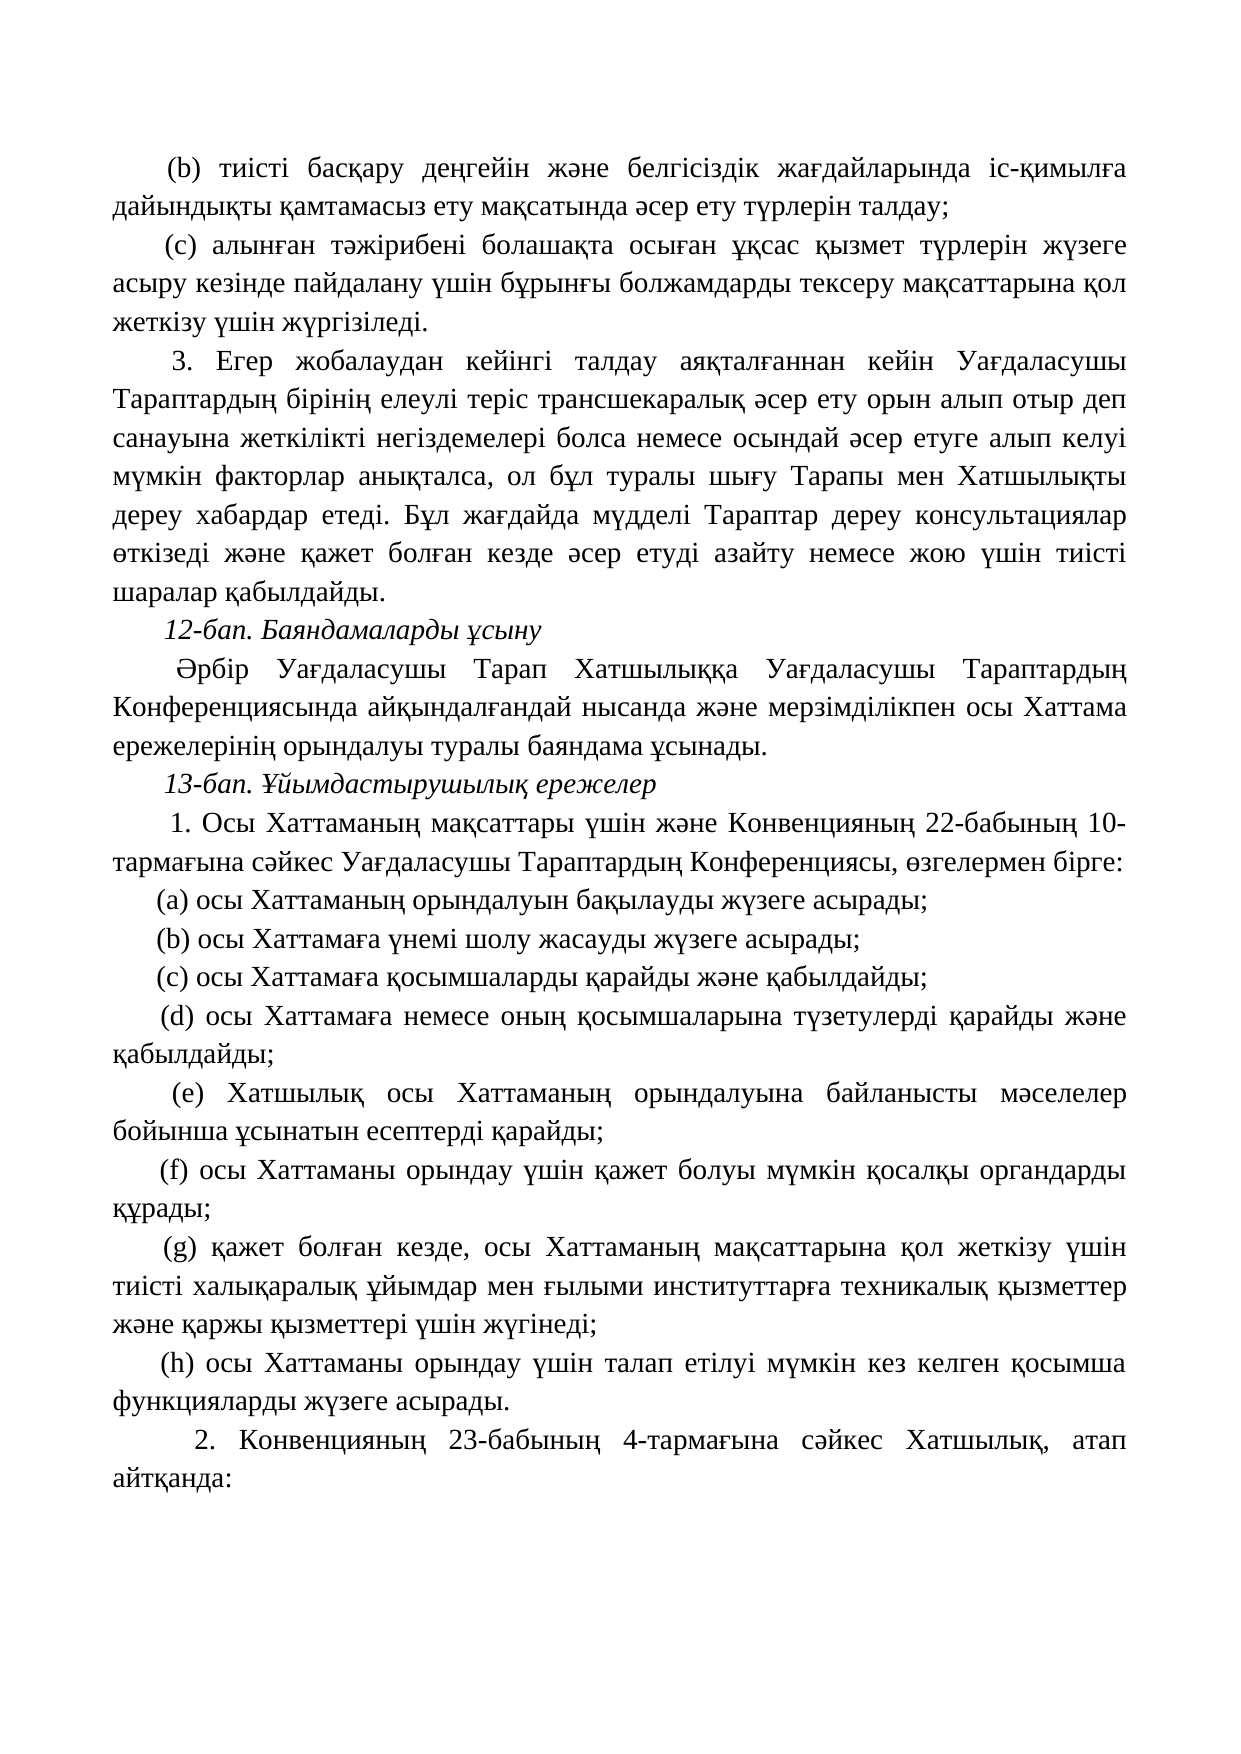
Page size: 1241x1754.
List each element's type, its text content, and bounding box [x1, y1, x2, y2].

text (һ) осы Хаттаманы орындау үшін талап етілуі мүмкін кез келген қосымша функцияларды жүзеге асырады. [112, 1345, 1128, 1417]
text 3. Егер жобалаудан кейінгі талдау аяқталғаннан кейін Уағдаласушы Тараптардың бірінің елеулі теріс трансшекаралық әсер ету орын алып отыр деп санауына жеткілікті негіздемелері болса немесе осындай әсер етуге алып келуі мүмкін факторлар анықталса, ол бұл туралы шығу Тарапы мен Хатшылықты дереу хабардар етеді. Бұл жағдайда мүдделі Тараптар дереу консультациялар өткізеді және қажет болған кезде әсер етуді азайту немесе жою үшін тиісті шаралар қабылдайды. [112, 343, 1128, 607]
text 12-бап. Баяндамаларды ұсыну [112, 612, 1128, 646]
text 13-бап. Ұйымдастырушылық ережелер [112, 767, 1128, 800]
text Әрбір Уағдаласушы Тарап Хатшылыққа Уағдаласушы Тараптардың Конференциясында айқындалғандай нысанда және мерзімділікпен осы Хаттама ережелерінің орындалуы туралы баяндама ұсынады. [112, 651, 1128, 762]
text (e) Хатшылық осы Хаттаманың орындалуына байланысты мәселелер бойынша ұсынатын есептерді қарайды; [112, 1075, 1128, 1147]
text (d) осы Хаттамаға немесе оның қосымшаларына түзетулерді қарайды және қабылдайды; [112, 998, 1128, 1070]
text 2. Конвенцияның 23-бабының 4-тармағына сәйкес Хатшылық, атап айтқанда: [112, 1422, 1128, 1494]
text (f) осы Хаттаманы орындау үшін қажет болуы мүмкін қосалқы органдарды құрады; [112, 1152, 1128, 1224]
text (b) тиісті басқару деңгейін және белгісіздік жағдайларында іс-қимылға дайындықты қамтамасыз ету мақсатында әсер ету түрлерін талдау; [112, 150, 1128, 222]
text (c) осы Хаттамаға қосымшаларды қарайды және қабылдайды; [112, 959, 1128, 993]
text (b) осы Хаттамаға үнемі шолу жасауды жүзеге асырады; [112, 921, 1128, 954]
text (с) алынған тәжірибені болашақта осыған ұқсас қызмет түрлерін жүзеге асыру кезінде пайдалану үшін бұрынғы болжамдарды тексеру мақсаттарына қол жеткізу үшін жүргізіледі. [112, 227, 1128, 338]
text (a) осы Хаттаманың орындалуын бақылауды жүзеге асырады; [112, 882, 1128, 916]
text 1. Осы Хаттаманың мақсаттары үшін және Конвенцияның 22-бабының 10-тармағына сәйкес Уағдаласушы Тараптардың Конференциясы, өзгелермен бірге: [112, 805, 1128, 877]
text (g) қажет болған кезде, осы Хаттаманың мақсаттарына қол жеткізу үшін тиісті халықаралық ұйымдар мен ғылыми институттарға техникалық қызметтер және қаржы қызметтері үшін жүгінеді; [112, 1229, 1128, 1340]
